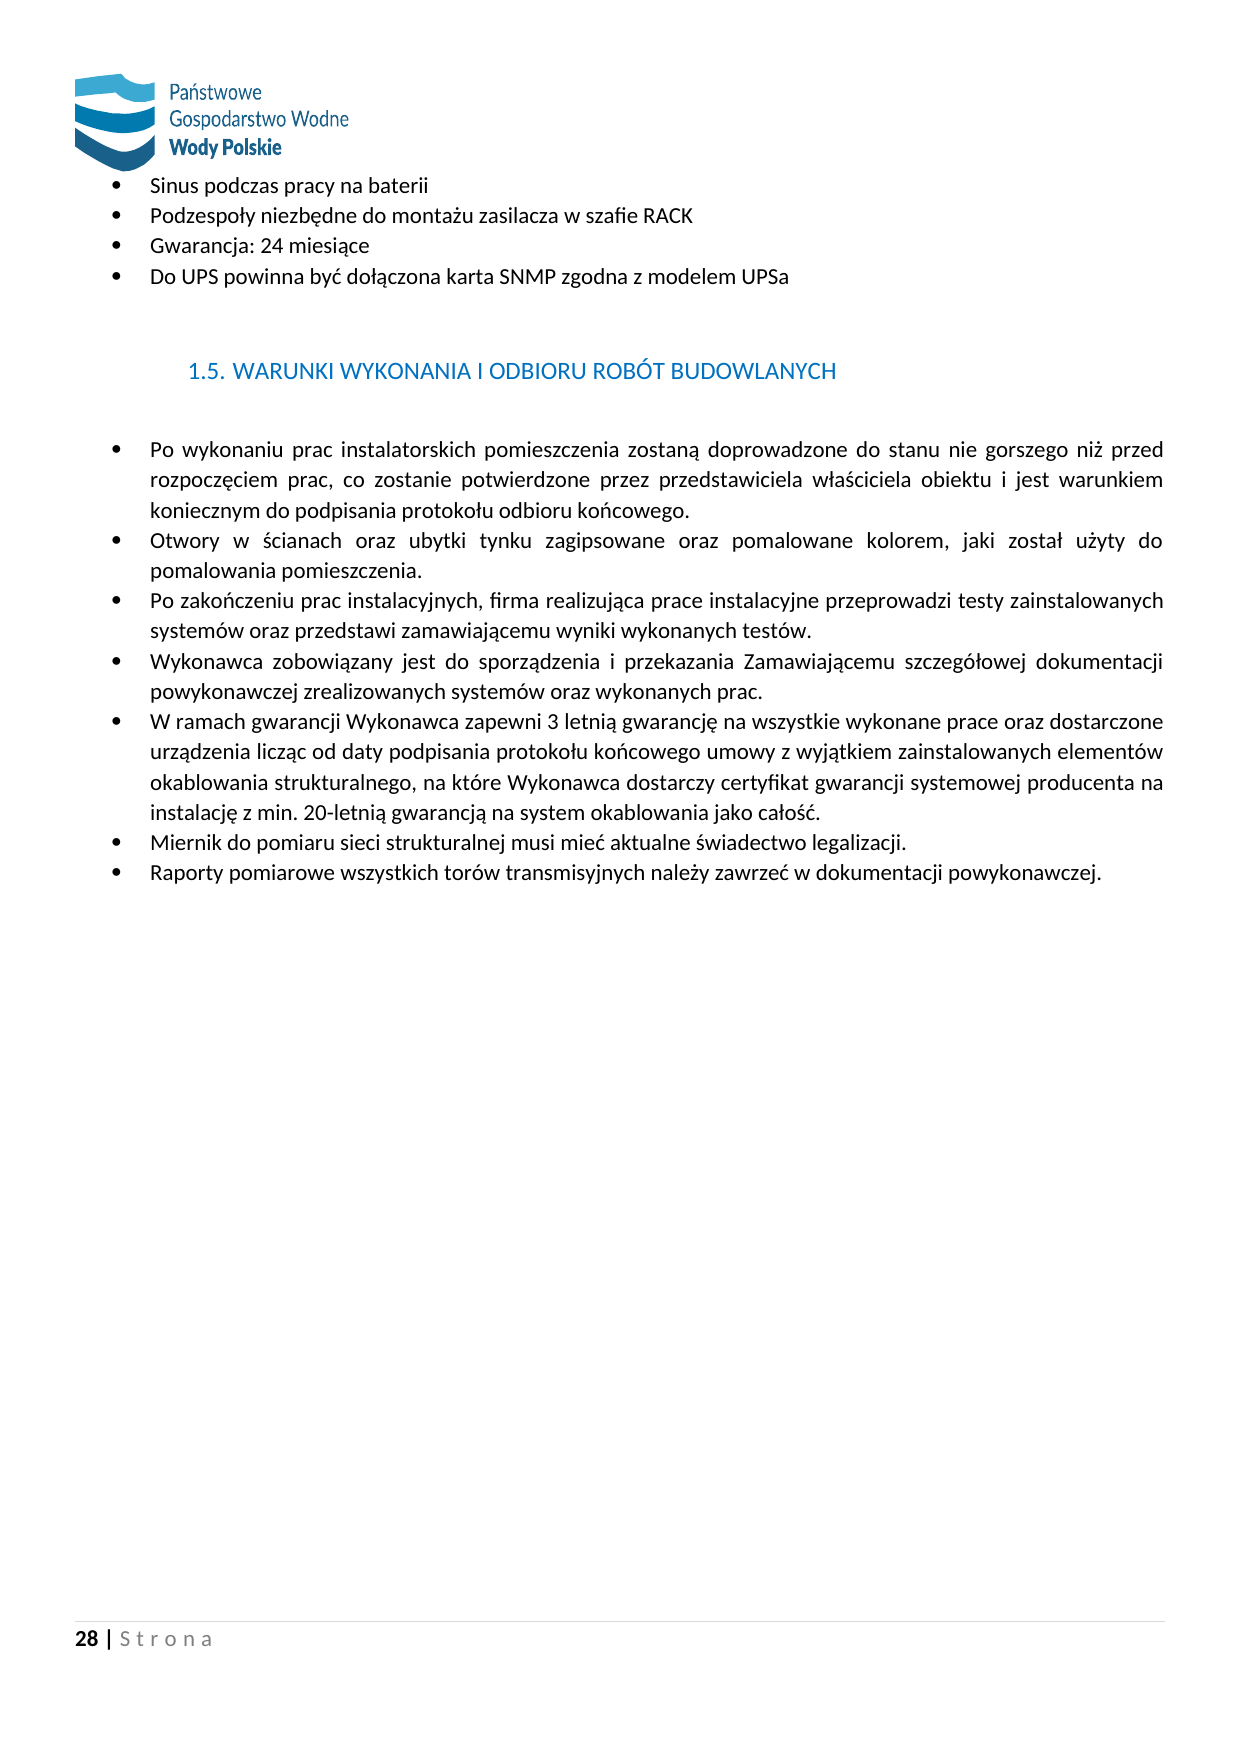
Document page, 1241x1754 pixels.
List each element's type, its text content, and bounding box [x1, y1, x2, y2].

list W ramach gwarancji Wykonawca zapewni 3 letnią gwarancję na wszystkie wykonane prace oraz dostarczone urządzenia licząc od daty podpisania protokołu końcowego umowy z wyjątkiem zainstalowanych elementów okablowania strukturalnego, na które Wykonawca dostarczy certyfikat gwarancji systemowej producenta na instalację z min. 20-letnią gwarancją na system okablowania jako całość. [112, 707, 1165, 826]
list Podzespoły niezbędne do montażu zasilacza w szafie RACK [112, 201, 1165, 229]
list Otwory w ścianach oraz ubytki tynku zagipsowane oraz pomalowane kolorem, jaki został użyty do pomalowania pomieszczenia. [112, 526, 1165, 584]
list Gwarancja: 24 miesiące [112, 232, 1165, 259]
list Sinus podczas pracy na baterii [112, 171, 1165, 199]
list Po wykonaniu prac instalatorskich pomieszczenia zostaną doprowadzone do stanu nie gorszego niż przed rozpoczęciem prac, co zostanie potwierdzone przez przedstawiciela właściciela obiektu i jest warunkiem koniecznym do podpisania protokołu odbioru końcowego. [112, 435, 1165, 524]
list Wykonawca zobowiązany jest do sporządzenia i przekazania Zamawiającemu szczegółowej dokumentacji powykonawczej zrealizowanych systemów oraz wykonanych prac. [112, 647, 1165, 705]
list Raporty pomiarowe wszystkich torów transmisyjnych należy zawrzeć w dokumentacji powykonawczej. [112, 858, 1165, 886]
list Do UPS powinna być dołączona karta SNMP zgodna z modelem UPSa [112, 262, 1165, 290]
list Po zakończeniu prac instalacyjnych, firma realizująca prace instalacyjne przeprowadzi testy zainstalowanych systemów oraz przedstawi zamawiającemu wyniki wykonanych testów. [112, 586, 1165, 644]
subtitle WARUNKI WYKONANIA I ODBIORU ROBÓT BUDOWLANYCH [187, 356, 1165, 386]
list Miernik do pomiaru sieci strukturalnej musi mieć aktualne świadectwo legalizacji. [112, 828, 1165, 856]
